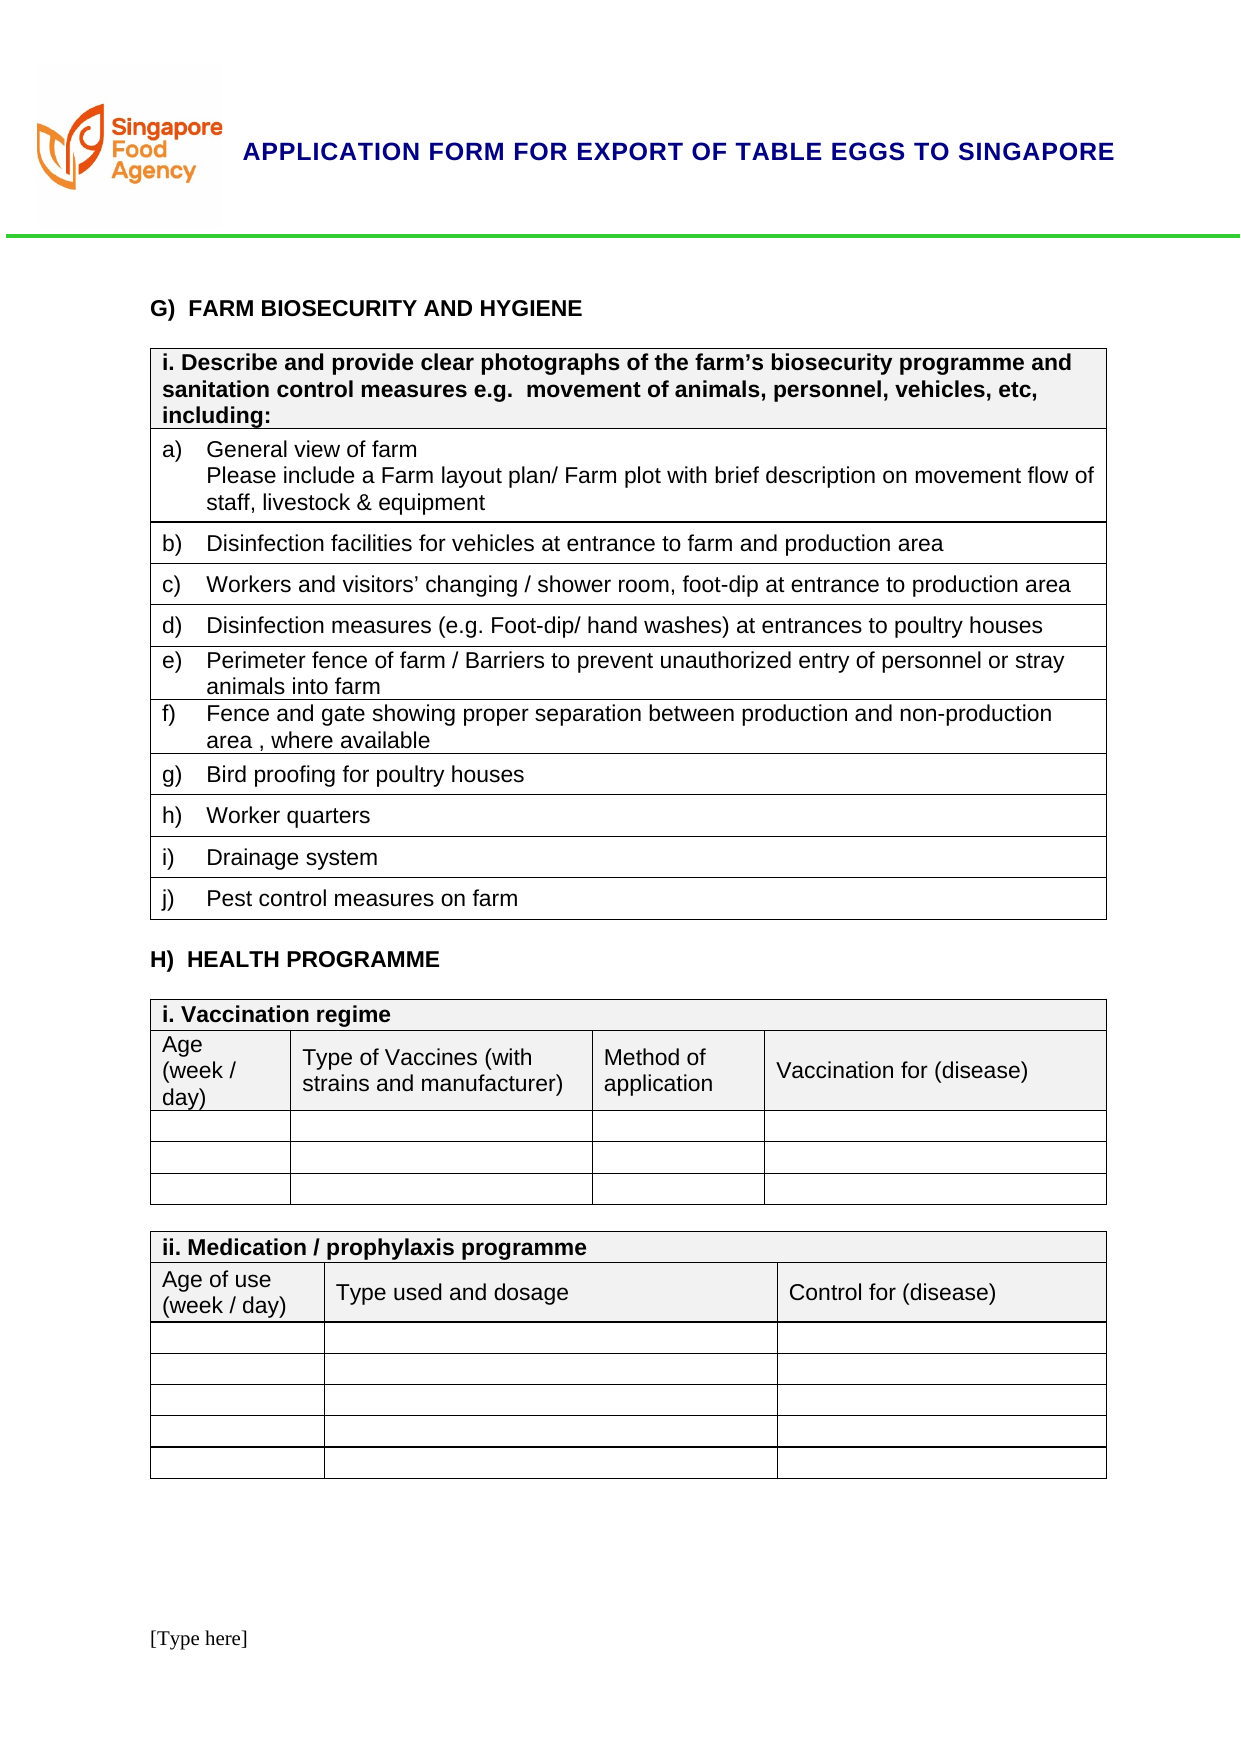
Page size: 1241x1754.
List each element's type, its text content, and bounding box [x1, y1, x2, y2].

table_cell Control for (disease) [778, 1263, 1106, 1321]
table_cell Perimeter fence of farm / Barriers to prevent unauthorized entry of personnel or stray animals into farm [151, 647, 1106, 699]
table_cell [593, 1111, 764, 1141]
table_cell Method of application [593, 1031, 764, 1110]
table_cell General view of farm Please include a Farm layout plan/ Farm plot with brief description on movement flow of staff, livestock & equipment [151, 429, 1106, 521]
table_cell [325, 1385, 777, 1415]
table_cell Bird proofing for poultry houses [151, 754, 1106, 794]
table_cell [151, 1323, 324, 1353]
table_cell [151, 1111, 290, 1141]
table_cell Disinfection measures (e.g. Foot-dip/ hand washes) at entrances to poultry houses [151, 605, 1106, 646]
table_cell [151, 1354, 324, 1384]
table_cell [151, 1174, 290, 1204]
table_cell [151, 1416, 324, 1446]
table_cell [151, 1448, 324, 1478]
table_header i. Describe and provide clear photographs of the farm’s biosecurity programme and sanitation control measures e.g. movement of animals, personnel, vehicles, etc, including: [151, 349, 1106, 428]
table_cell Type of Vaccines (with strains and manufacturer) [291, 1031, 592, 1110]
table_cell [593, 1142, 764, 1172]
table_cell [325, 1416, 777, 1446]
table_cell [765, 1111, 1106, 1141]
table_cell [778, 1354, 1106, 1384]
table_cell Vaccination for (disease) [765, 1031, 1106, 1110]
table_cell [778, 1448, 1106, 1478]
table_cell Worker quarters [151, 795, 1106, 836]
table_cell Age (week / day) [151, 1031, 290, 1110]
table_cell Age of use (week / day) [151, 1263, 324, 1321]
table_cell [291, 1174, 592, 1204]
table_header ii. Medication / prophylaxis programme [151, 1232, 1106, 1262]
table_cell [778, 1323, 1106, 1353]
table_cell Fence and gate showing proper separation between production and non-production area , where available [151, 700, 1106, 753]
picture [36, 65, 223, 228]
table_header i. Vaccination regime [151, 1000, 1106, 1030]
table_cell [151, 1385, 324, 1415]
table_cell Pest control measures on farm [151, 878, 1106, 918]
table_cell [291, 1111, 592, 1141]
table_cell [778, 1416, 1106, 1446]
table_cell Drainage system [151, 837, 1106, 877]
subtitle G) FARM BIOSECURITY AND HYGIENE [150, 295, 1116, 322]
table_cell [765, 1174, 1106, 1204]
table_cell [151, 1142, 290, 1172]
table_cell [765, 1142, 1106, 1172]
table_cell [325, 1354, 777, 1384]
table_cell [291, 1142, 592, 1172]
table_cell Workers and visitors’ changing / shower room, foot-dip at entrance to production area [151, 564, 1106, 604]
table_cell [593, 1174, 764, 1204]
table_cell Disinfection facilities for vehicles at entrance to farm and production area [151, 523, 1106, 563]
table_cell [325, 1448, 777, 1478]
table_cell [778, 1385, 1106, 1415]
subtitle H) HEALTH PROGRAMME [150, 946, 1116, 972]
table_cell Type used and dosage [325, 1263, 777, 1321]
table_cell [325, 1323, 777, 1353]
